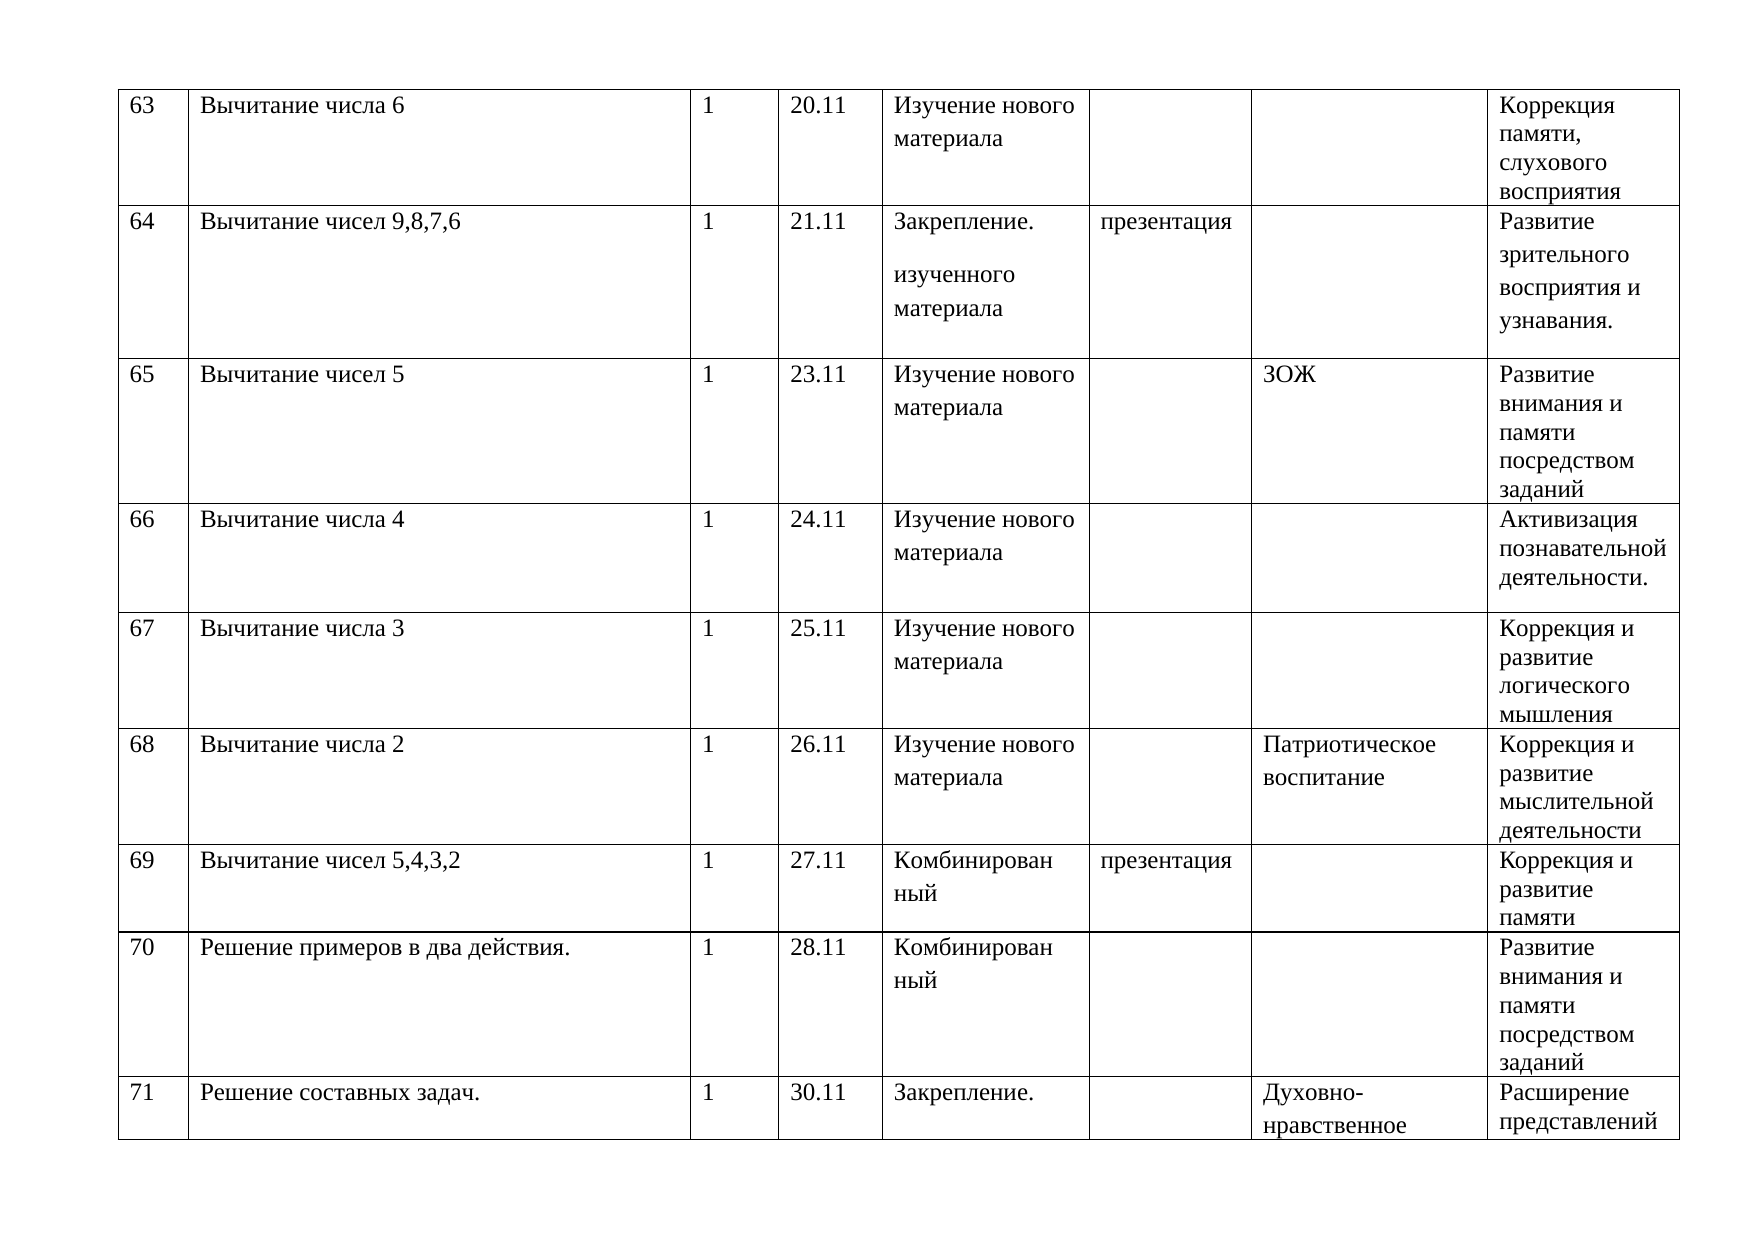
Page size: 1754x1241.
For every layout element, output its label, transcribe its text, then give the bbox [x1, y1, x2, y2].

table_cell [1252, 90, 1487, 205]
table_cell 1 [691, 359, 778, 503]
table_cell [1252, 845, 1487, 931]
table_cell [883, 1077, 1089, 1139]
table_cell 1 [691, 613, 778, 728]
table_cell [1090, 90, 1251, 205]
table_cell 21.11 [779, 206, 882, 358]
table_cell 69 [119, 845, 188, 931]
table_cell Вычитание числа 2 [189, 729, 690, 844]
table_cell [1252, 613, 1487, 728]
table_cell Развитие внимания и памяти посредством заданий [1488, 359, 1679, 503]
table_cell Вычитание чисел 9,8,7,6 [189, 206, 690, 358]
table_cell Закрепление. изученного материала [883, 206, 1089, 358]
table_cell Вычитание чисел 5,4,3,2 [189, 845, 690, 931]
table_cell 27.11 [779, 845, 882, 931]
table_cell презентация [1090, 206, 1251, 358]
table_cell Развитие зрительного восприятия и узнавания. [1488, 206, 1679, 358]
table_cell 65 [119, 359, 188, 503]
table_cell Развитие внимания и памяти посредством заданий [1488, 933, 1679, 1076]
table_cell Вычитание числа 6 [189, 90, 690, 205]
table_cell 70 [119, 933, 188, 1076]
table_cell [189, 1077, 690, 1139]
table_cell Решение примеров в два действия. [189, 933, 690, 1076]
table_cell Коррекция и развитие мыслительной деятельности [1488, 729, 1679, 844]
table_cell Комбинирован ный [883, 845, 1089, 931]
table_cell 68 [119, 729, 188, 844]
table_cell 71 [119, 1077, 188, 1139]
table_cell 66 [119, 504, 188, 612]
table_cell Комбинирован ный [883, 933, 1089, 1076]
table_cell Изучение нового материала [883, 729, 1089, 844]
table_cell 28.11 [779, 933, 882, 1076]
table_cell Изучение нового материала [883, 613, 1089, 728]
table_cell 1 [691, 729, 778, 844]
table_cell 20.11 [779, 90, 882, 205]
table_cell [1252, 504, 1487, 612]
table_cell 1 [691, 206, 778, 358]
table_cell 64 [119, 206, 188, 358]
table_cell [1488, 1077, 1679, 1139]
table_cell 1 [691, 1077, 778, 1139]
table_cell [1090, 1077, 1251, 1139]
table_cell [1090, 504, 1251, 612]
table_cell Изучение нового материала [883, 504, 1089, 612]
table_cell Активизация познавательной деятельности. [1488, 504, 1679, 612]
table_cell [1090, 933, 1251, 1076]
table_cell 23.11 [779, 359, 882, 503]
table_cell [1090, 359, 1251, 503]
table_cell [1252, 933, 1487, 1076]
table_cell 1 [691, 90, 778, 205]
table_cell Коррекция и развитие памяти [1488, 845, 1679, 931]
table_cell Патриотическое воспитание [1252, 729, 1487, 844]
table_cell 67 [119, 613, 188, 728]
table_cell 25.11 [779, 613, 882, 728]
table_cell 24.11 [779, 504, 882, 612]
table_cell Вычитание чисел 5 [189, 359, 690, 503]
table_cell Вычитание числа 4 [189, 504, 690, 612]
table_cell [1252, 206, 1487, 358]
table_cell Коррекция памяти, слухового восприятия [1488, 90, 1679, 205]
table_cell 26.11 [779, 729, 882, 844]
table_cell Изучение нового материала [883, 359, 1089, 503]
table_cell Коррекция и развитие логического мышления [1488, 613, 1679, 728]
table_cell 1 [691, 933, 778, 1076]
table_cell ЗОЖ [1252, 359, 1487, 503]
table_cell 1 [691, 845, 778, 931]
table_cell 63 [119, 90, 188, 205]
table_cell 1 [691, 504, 778, 612]
table_cell презентация [1090, 845, 1251, 931]
table_cell 30.11 [779, 1077, 882, 1139]
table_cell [1252, 1077, 1487, 1139]
table_cell [1090, 729, 1251, 844]
table_cell [1090, 613, 1251, 728]
table_cell Вычитание числа 3 [189, 613, 690, 728]
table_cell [883, 90, 1089, 205]
